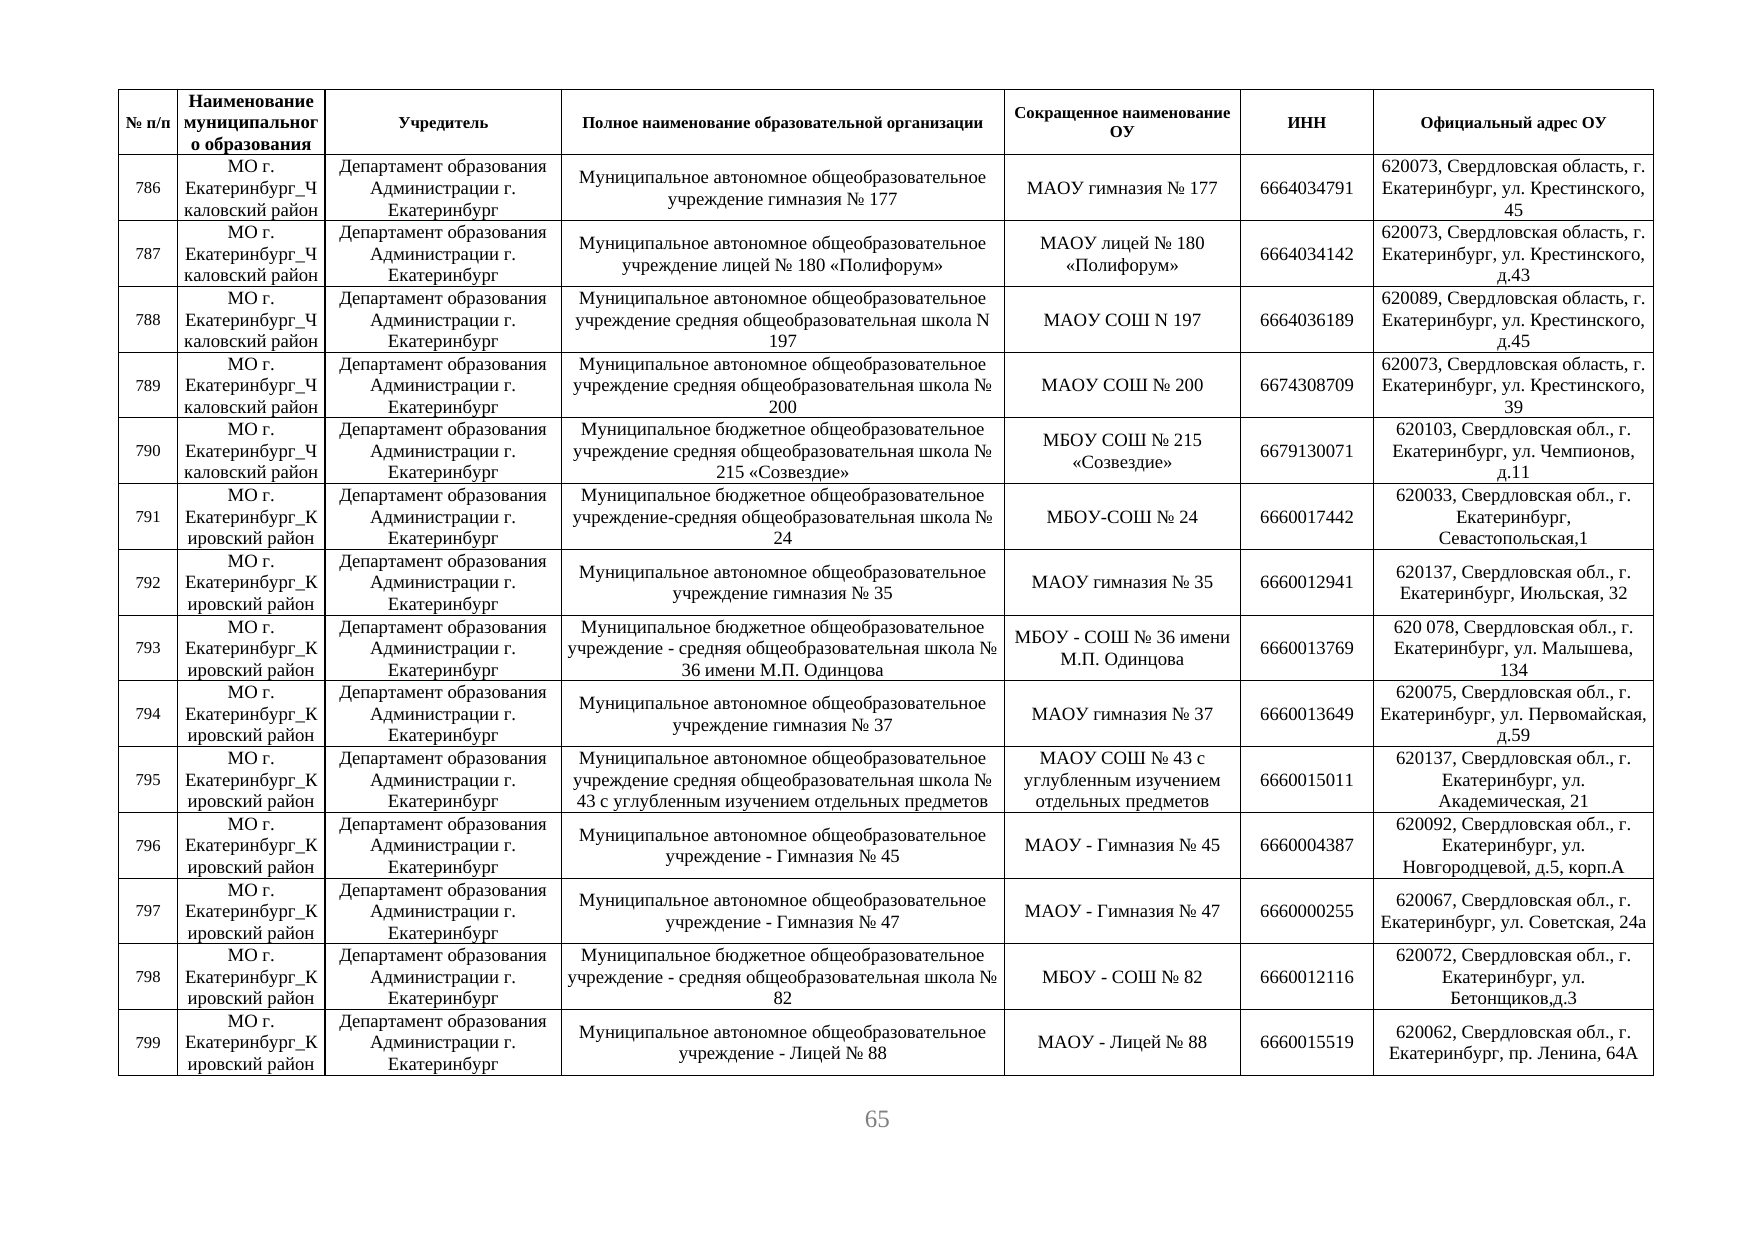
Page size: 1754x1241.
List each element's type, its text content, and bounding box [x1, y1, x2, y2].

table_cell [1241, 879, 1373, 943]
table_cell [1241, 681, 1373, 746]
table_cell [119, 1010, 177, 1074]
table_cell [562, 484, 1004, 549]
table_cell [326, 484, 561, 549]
table_header Наименование муниципального образования [178, 90, 324, 154]
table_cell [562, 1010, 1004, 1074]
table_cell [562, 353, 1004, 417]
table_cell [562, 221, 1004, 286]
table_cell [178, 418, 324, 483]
table_header № п/п [119, 90, 177, 154]
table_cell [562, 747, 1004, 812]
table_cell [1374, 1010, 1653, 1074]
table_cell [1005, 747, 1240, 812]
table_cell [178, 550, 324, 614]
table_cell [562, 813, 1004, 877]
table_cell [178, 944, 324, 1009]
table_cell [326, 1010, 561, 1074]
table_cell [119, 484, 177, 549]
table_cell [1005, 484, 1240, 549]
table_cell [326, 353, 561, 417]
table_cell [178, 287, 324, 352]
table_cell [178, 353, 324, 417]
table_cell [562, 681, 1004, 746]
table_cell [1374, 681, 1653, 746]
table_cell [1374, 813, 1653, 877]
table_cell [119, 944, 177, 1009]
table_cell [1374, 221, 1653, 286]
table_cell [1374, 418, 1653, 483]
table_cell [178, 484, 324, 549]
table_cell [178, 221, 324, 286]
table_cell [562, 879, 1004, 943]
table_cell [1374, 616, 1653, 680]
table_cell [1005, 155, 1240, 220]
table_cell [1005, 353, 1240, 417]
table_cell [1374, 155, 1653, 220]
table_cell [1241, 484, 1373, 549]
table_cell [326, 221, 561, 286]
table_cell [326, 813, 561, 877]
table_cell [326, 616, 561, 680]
table_header ИНН [1241, 90, 1373, 154]
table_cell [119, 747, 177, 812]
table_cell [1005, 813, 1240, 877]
table_header Учредитель [326, 90, 561, 154]
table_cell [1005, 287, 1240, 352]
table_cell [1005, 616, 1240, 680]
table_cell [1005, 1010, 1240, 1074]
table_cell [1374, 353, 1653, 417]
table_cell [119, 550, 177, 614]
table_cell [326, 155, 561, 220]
table_header Полное наименование образовательной организации [562, 90, 1004, 154]
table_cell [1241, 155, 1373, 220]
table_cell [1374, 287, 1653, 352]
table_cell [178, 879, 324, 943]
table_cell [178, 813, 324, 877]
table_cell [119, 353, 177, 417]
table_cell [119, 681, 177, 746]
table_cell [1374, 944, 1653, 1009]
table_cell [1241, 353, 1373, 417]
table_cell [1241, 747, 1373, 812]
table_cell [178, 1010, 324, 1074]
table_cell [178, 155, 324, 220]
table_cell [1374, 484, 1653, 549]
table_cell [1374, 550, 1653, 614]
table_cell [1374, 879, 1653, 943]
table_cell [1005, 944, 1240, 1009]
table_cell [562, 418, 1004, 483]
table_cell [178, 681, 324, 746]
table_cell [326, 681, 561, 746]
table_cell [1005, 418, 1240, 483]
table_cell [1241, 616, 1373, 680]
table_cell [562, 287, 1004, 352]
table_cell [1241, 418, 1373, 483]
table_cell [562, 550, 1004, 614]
table_header Официальный адрес ОУ [1374, 90, 1653, 154]
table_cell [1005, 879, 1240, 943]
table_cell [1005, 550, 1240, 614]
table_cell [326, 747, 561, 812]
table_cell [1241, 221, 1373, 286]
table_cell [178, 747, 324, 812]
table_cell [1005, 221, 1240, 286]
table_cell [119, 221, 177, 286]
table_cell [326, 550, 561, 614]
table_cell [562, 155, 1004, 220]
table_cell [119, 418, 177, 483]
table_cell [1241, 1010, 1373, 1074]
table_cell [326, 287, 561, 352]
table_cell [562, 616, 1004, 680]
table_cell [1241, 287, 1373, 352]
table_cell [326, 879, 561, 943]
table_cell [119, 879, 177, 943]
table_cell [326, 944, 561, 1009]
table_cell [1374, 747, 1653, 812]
table_header Сокращенное наименование ОУ [1005, 90, 1240, 154]
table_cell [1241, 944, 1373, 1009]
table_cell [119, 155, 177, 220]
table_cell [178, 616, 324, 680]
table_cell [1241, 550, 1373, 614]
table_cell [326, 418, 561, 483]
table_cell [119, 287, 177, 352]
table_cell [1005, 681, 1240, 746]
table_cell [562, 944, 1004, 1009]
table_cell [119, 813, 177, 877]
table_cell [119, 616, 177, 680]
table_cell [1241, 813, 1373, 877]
